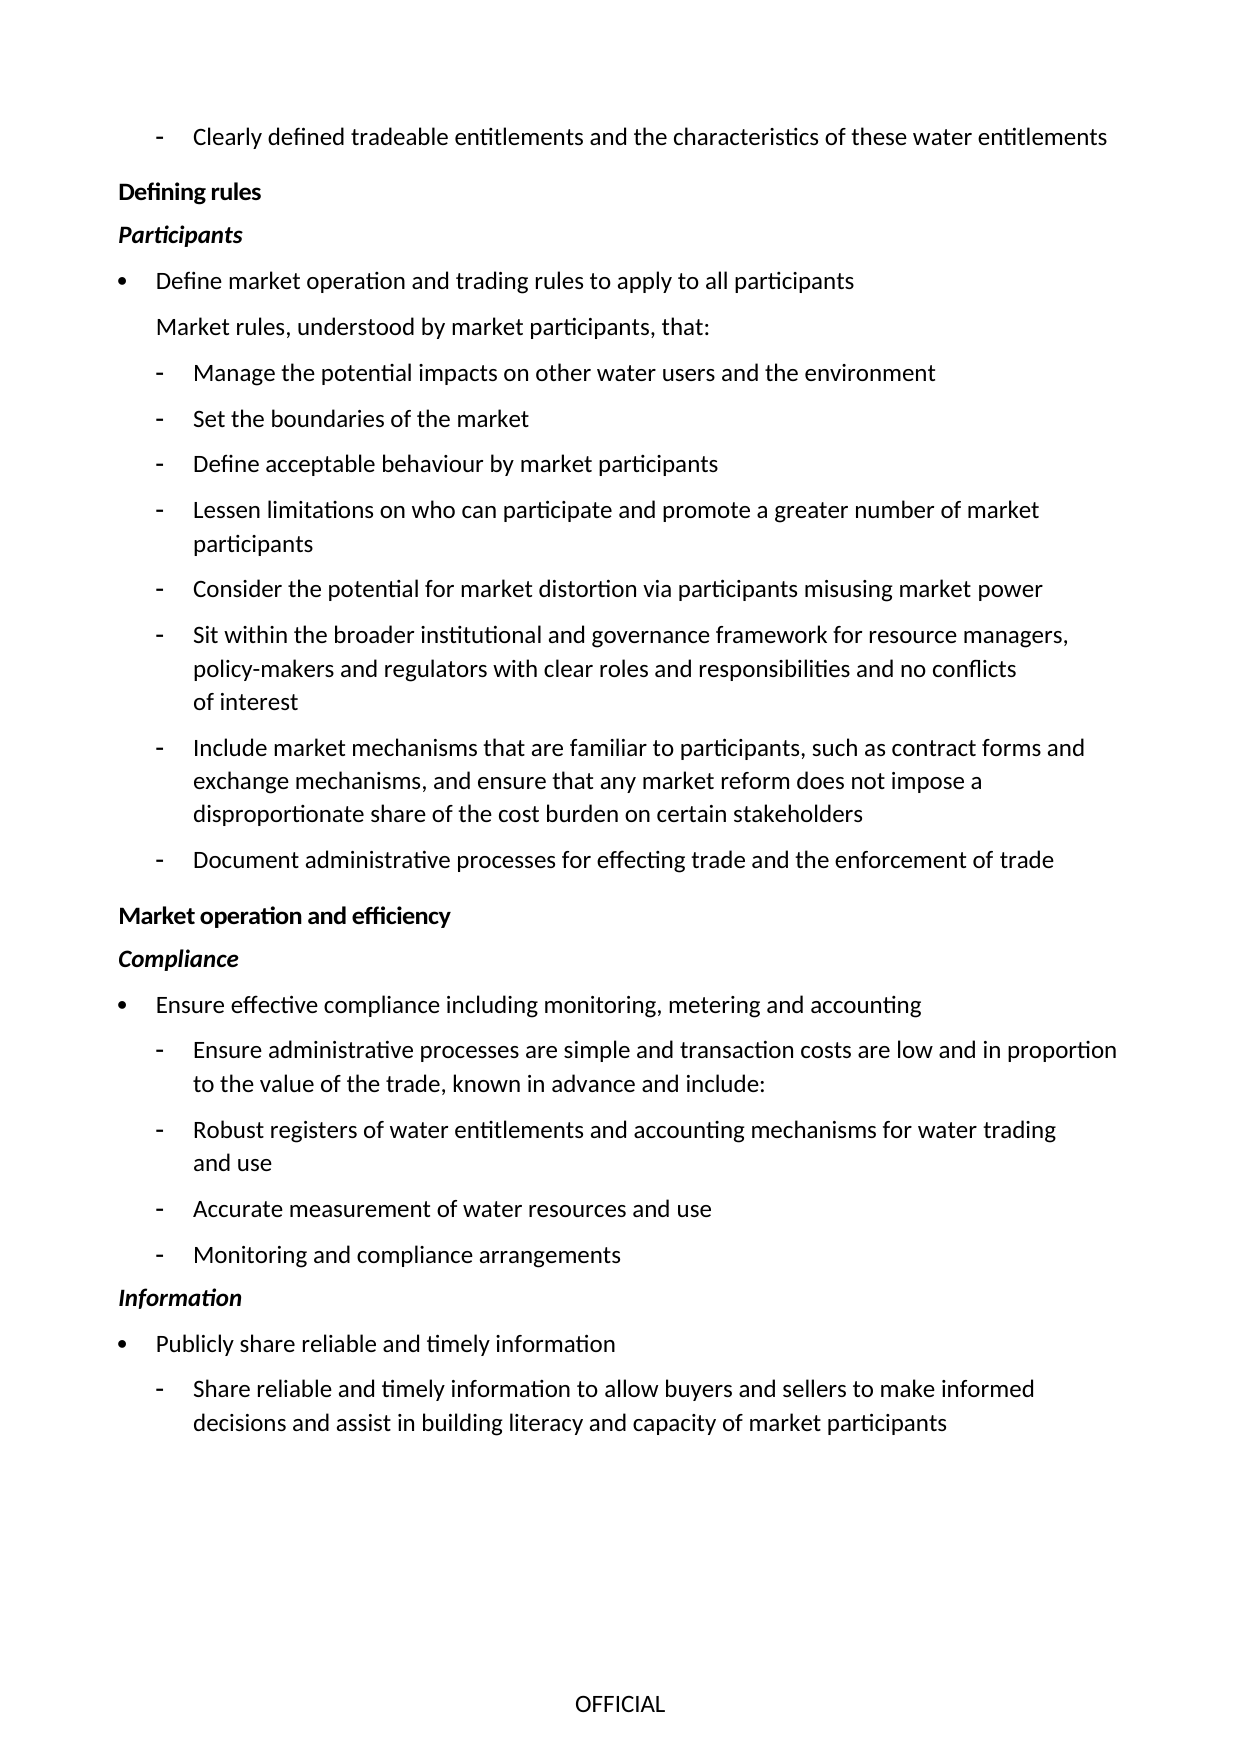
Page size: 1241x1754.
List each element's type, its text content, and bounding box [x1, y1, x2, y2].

list Share reliable and timely information to allow buyers and sellers to make informed decisions and assist in building literacy and capacity of market participants [155, 1371, 1122, 1437]
subtitle Information [118, 1282, 1122, 1312]
list Monitoring and compliance arrangements [155, 1236, 1122, 1269]
list Include market mechanisms that are familiar to participants, such as contract forms and exchange mechanisms, and ensure that any market reform does not impose a disproportionate share of the cost burden on certain stakeholders [155, 729, 1122, 829]
list Accurate measurement of water resources and use [155, 1190, 1122, 1223]
list Consider the potential for market distortion via participants misusing market power [155, 571, 1122, 604]
list Manage the potential impacts on other water users and the environment [155, 354, 1122, 387]
list Lessen limitations on who can participate and promote a greater number of market participants [155, 492, 1122, 558]
list Ensure administrative processes are simple and transaction costs are low and in proportion to the value of the trade, known in advance and include: [155, 1032, 1122, 1098]
list Set the boundaries of the market [155, 400, 1122, 433]
list Define acceptable behaviour by market participants [155, 446, 1122, 479]
list Robust registers of water entitlements and accounting mechanisms for water trading and use [155, 1111, 1122, 1178]
list Clearly defined tradeable entitlements and the characteristics of these water entitlements [155, 118, 1122, 151]
subtitle Participants [118, 219, 1122, 250]
list Sit within the broader institutional and governance framework for resource managers, policy-makers and regulators with clear roles and responsibilities and no conflicts of interest [155, 617, 1122, 717]
list Define market operation and trading rules to apply to all participants [118, 262, 1122, 296]
list Publicly share reliable and timely information [118, 1325, 1122, 1358]
list Document administrative processes for effecting trade and the enforcement of trade [155, 842, 1122, 875]
subtitle Market operation and efficiency [118, 900, 1122, 931]
subtitle Compliance [118, 943, 1122, 973]
list Market rules, understood by market participants, that: [156, 308, 1122, 342]
subtitle Defining rules [118, 176, 1122, 207]
list Ensure effective compliance including monitoring, metering and accounting [118, 986, 1122, 1019]
